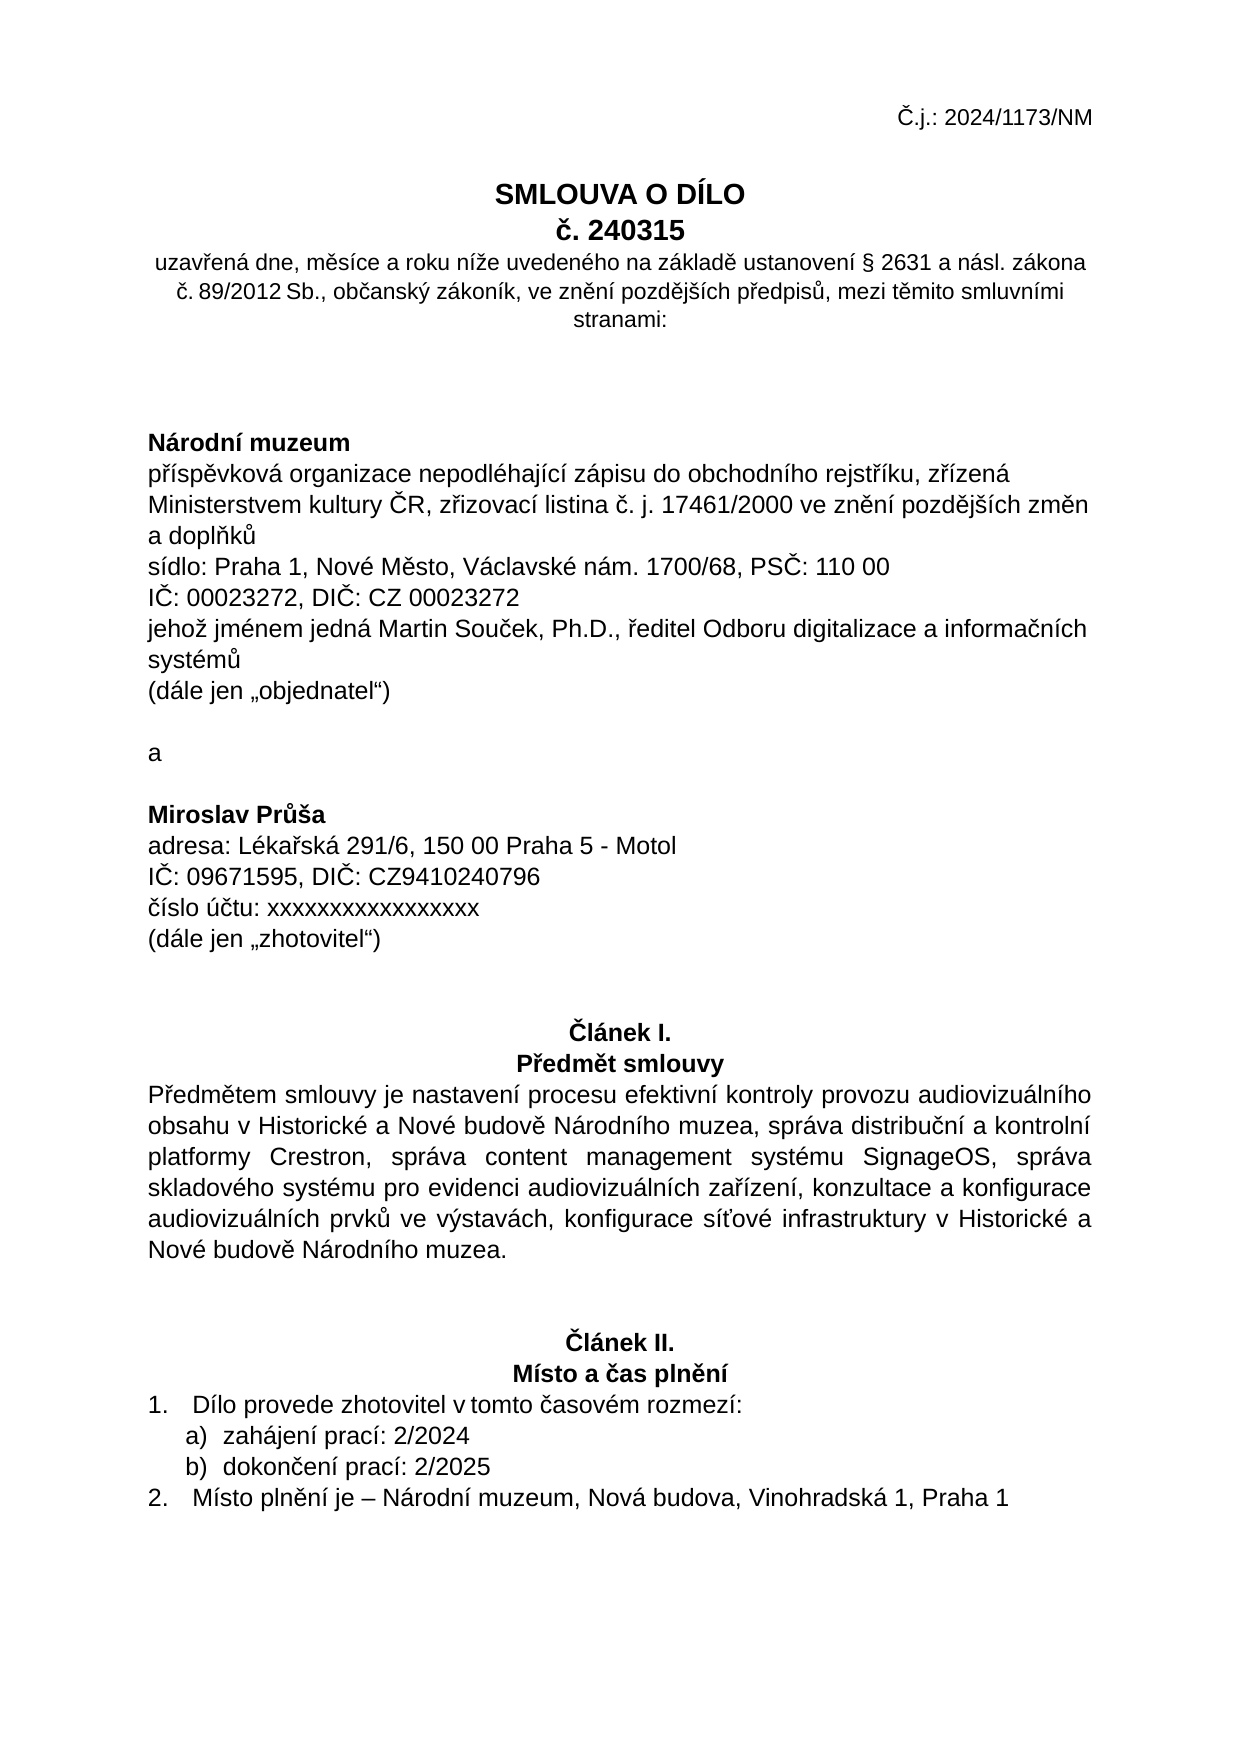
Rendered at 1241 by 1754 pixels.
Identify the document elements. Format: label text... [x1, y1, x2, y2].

text příspěvková organizace nepodléhající zápisu do obchodního rejstříku, zřízená Ministerstvem kultury ČR, zřizovací listina č. j. 17461/2000 ve znění pozdějších změn a doplňků [148, 459, 1093, 549]
text Miroslav Průša [148, 800, 1093, 829]
list dokončení prací: 2/2025 [185, 1452, 1093, 1481]
text Předmět smlouvy [148, 1048, 1093, 1077]
text Předmětem smlouvy je nastavení procesu efektivní kontroly provozu audiovizuálního obsahu v Historické a Nové budově Národního muzea, správa distribuční a kontrolní platformy Crestron, správa content management systému SignageOS, správa skladového systému pro evidenci audiovizuálních zařízení, konzultace a konfigurace audiovizuálních prvků ve výstavách, konfigurace síťové infrastruktury v Historické a Nové budově Národního muzea. [148, 1079, 1093, 1263]
text Národní muzeum [148, 428, 1093, 456]
text jehož jménem jedná Martin Souček, Ph.D., ředitel Odboru digitalizace a informačních systémů [148, 614, 1093, 674]
text (dále jen „zhotovitel“) [148, 924, 1093, 953]
text a [148, 738, 1093, 767]
text (dále jen „objednatel“) [148, 676, 1093, 705]
text Č.j.: 2024/1173/NM [148, 103, 1093, 130]
list zahájení prací: 2/2024 [185, 1421, 1093, 1450]
text uzavřená dne, měsíce a roku níže uvedeného na základě ustanovení § 2631 a násl. zákona č. 89/2012 Sb., občanský zákoník, ve znění pozdějších předpisů, mezi těmito smluvními stranami: [148, 249, 1093, 332]
list Místo plnění je – Národní muzeum, Nová budova, Vinohradská 1, Praha 1 [148, 1483, 1093, 1512]
text SMLOUVA O DÍLO [148, 177, 1093, 211]
text adresa: Lékařská 291/6, 150 00 Praha 5 - Motol [148, 831, 1093, 860]
list Dílo provede zhotovitel v tomto časovém rozmezí: [148, 1390, 1093, 1419]
text Článek II. [148, 1328, 1093, 1357]
text sídlo: Praha 1, Nové Město, Václavské nám. 1700/68, PSČ: 110 00 [148, 552, 1093, 581]
text číslo účtu: xxxxxxxxxxxxxxxxx [148, 893, 1093, 922]
text Místo a čas plnění [148, 1359, 1093, 1388]
text č. 240315 [148, 213, 1093, 247]
text IČ: 00023272, DIČ: CZ 00023272 [148, 583, 1093, 612]
text Článek I. [148, 1017, 1093, 1046]
text IČ: 09671595, DIČ: CZ9410240796 [148, 862, 1093, 891]
